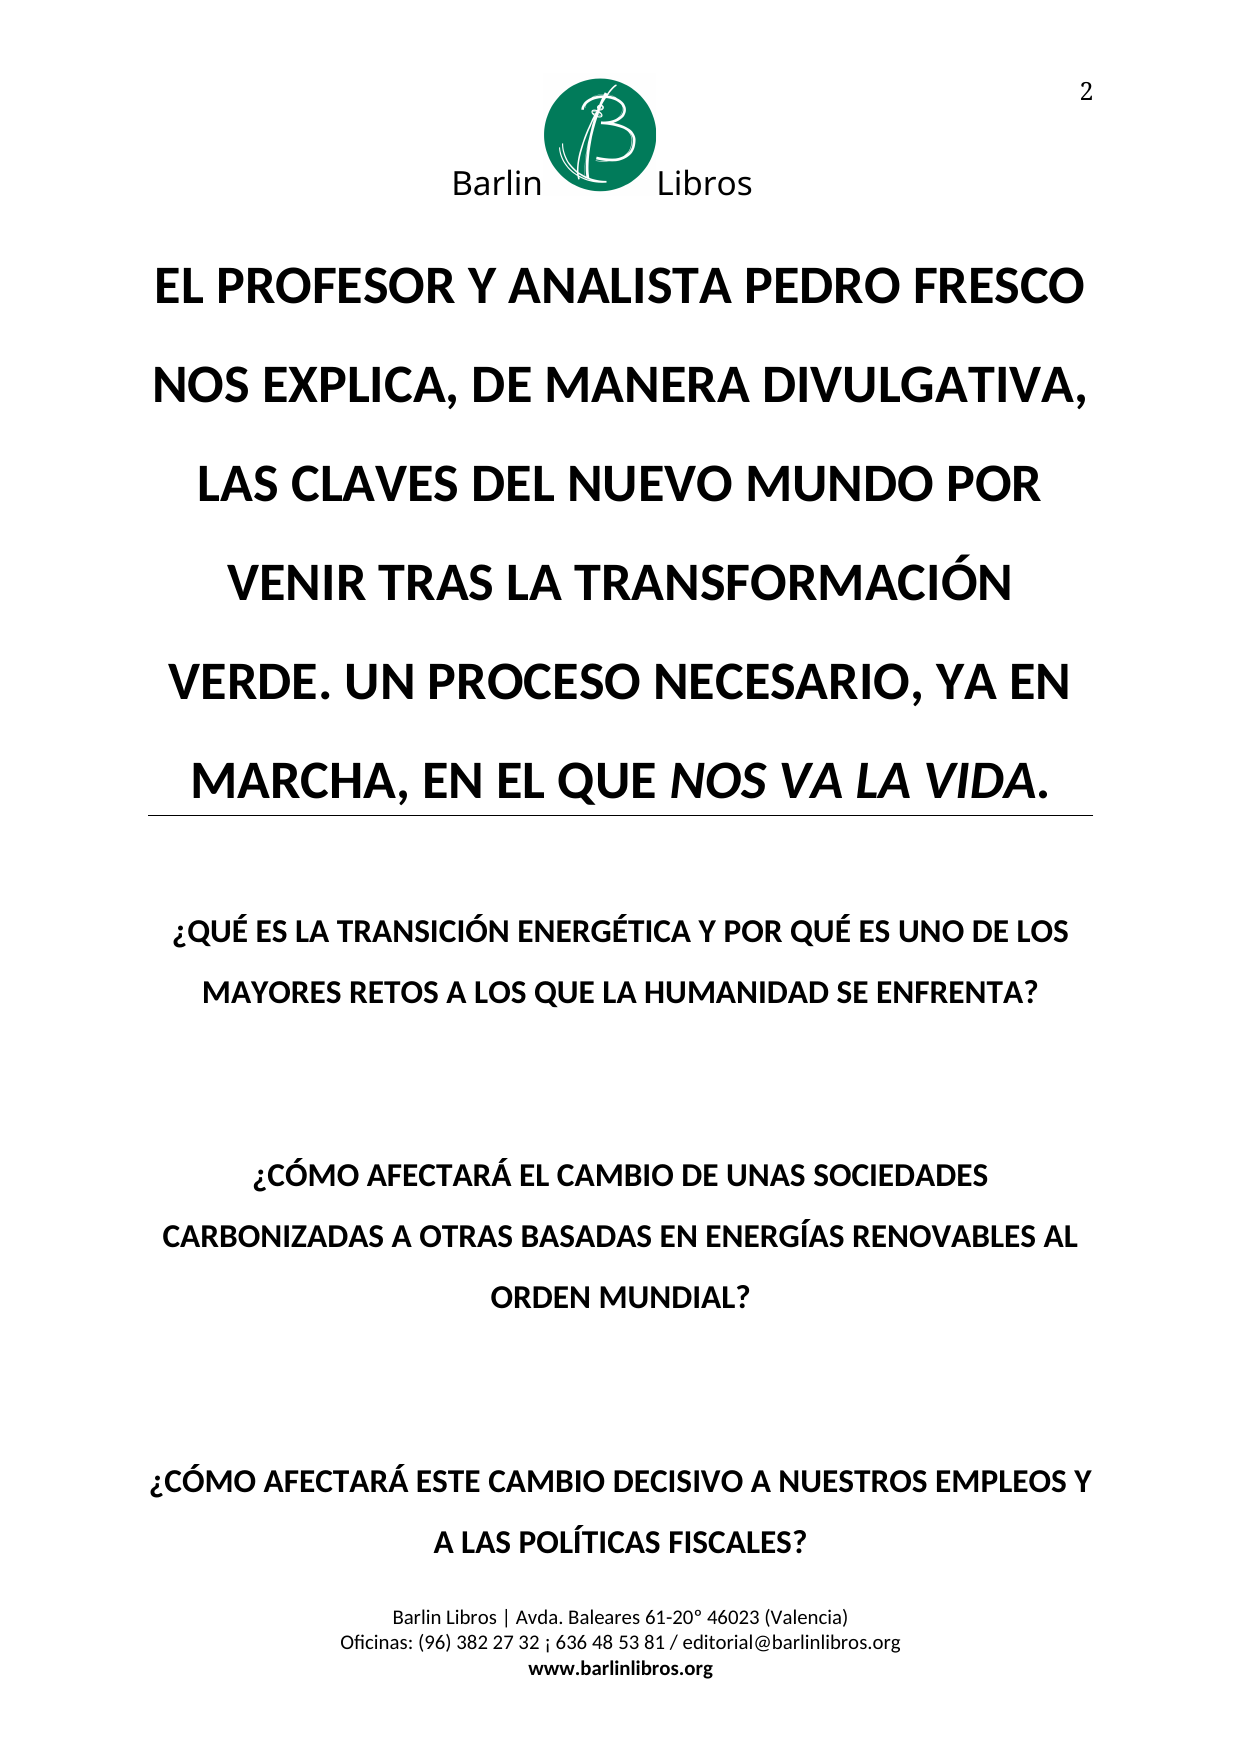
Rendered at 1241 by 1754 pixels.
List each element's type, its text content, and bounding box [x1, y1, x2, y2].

text EL PROFESOR Y ANALISTA PEDRO FRESCO NOS EXPLICA, DE MANERA DIVULGATIVA, LAS CLAVES DEL NUEVO MUNDO POR VENIR TRAS LA TRANSFORMACIÓN VERDE. UN PROCESO NECESARIO, YA EN MARCHA, EN EL QUE NOS VA LA VIDA. [148, 251, 1093, 815]
text ¿QUÉ ES LA TRANSICIÓN ENERGÉTICA Y POR QUÉ ES UNO DE LOS MAYORES RETOS A LOS QUE LA HUMANIDAD SE ENFRENTA? [148, 910, 1093, 1012]
picture [543, 73, 657, 196]
text ¿CÓMO AFECTARÁ EL CAMBIO DE UNAS SOCIEDADES CARBONIZADAS A OTRAS BASADAS EN ENERGÍAS RENOVABLES AL ORDEN MUNDIAL? [148, 1154, 1093, 1317]
text ¿CÓMO AFECTARÁ ESTE CAMBIO DECISIVO A NUESTROS EMPLEOS Y A LAS POLÍTICAS FISCALES? [148, 1459, 1093, 1561]
